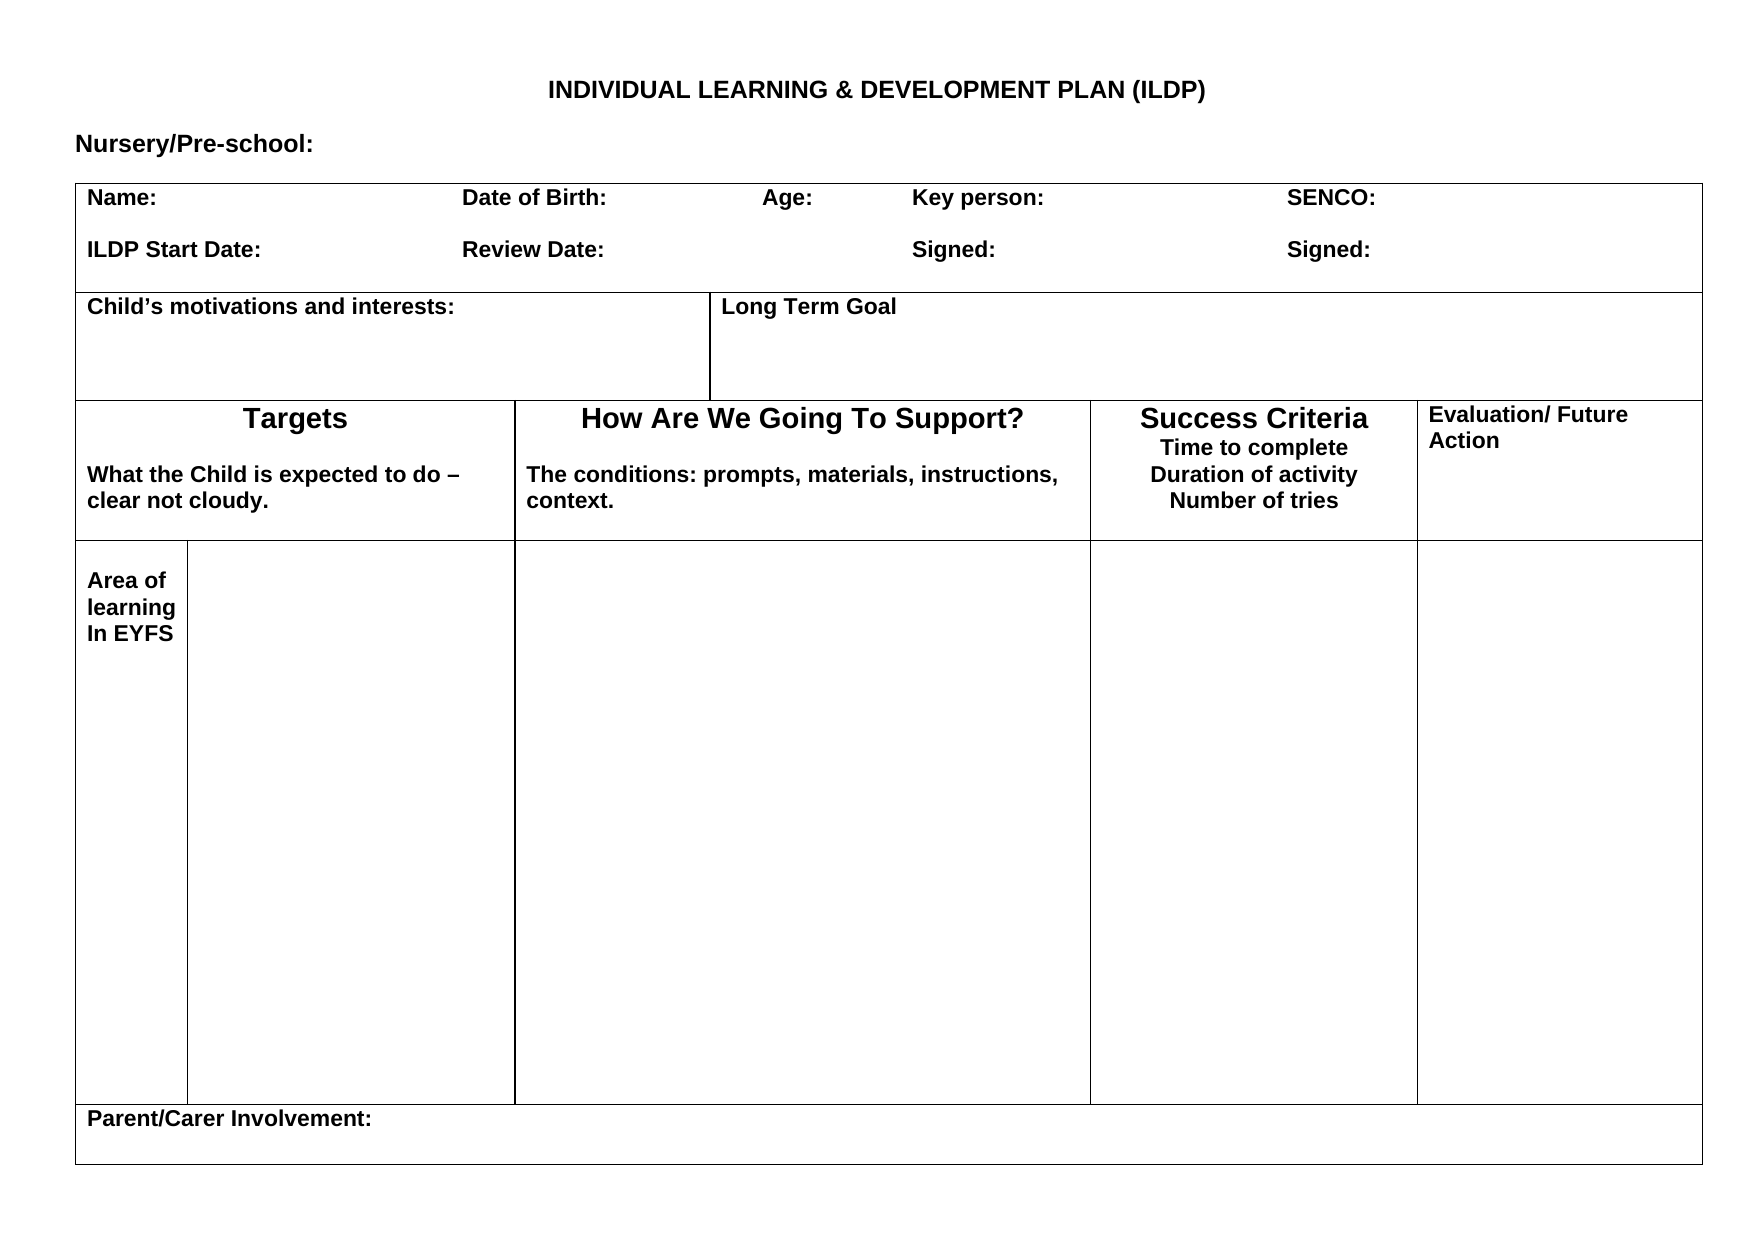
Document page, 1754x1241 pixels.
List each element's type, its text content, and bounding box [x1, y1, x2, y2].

table_cell Child’s motivations and interests: [76, 293, 709, 400]
table_cell [1091, 541, 1417, 1104]
table_cell Long Term Goal [711, 293, 1702, 400]
table_cell [188, 541, 514, 1104]
text INDIVIDUAL LEARNING & DEVELOPMENT PLAN (ILDP) [75, 75, 1679, 104]
table_cell Area of learning In EYFS [76, 541, 187, 1104]
table_header Name: Date of Birth: Age: Key person: SENCO: ILDP Start Date: Review Date: Signed: Signed: [76, 184, 1702, 292]
table_cell Targets What the Child is expected to do – clear not cloudy. [76, 401, 514, 540]
table_cell Evaluation/ Future Action [1418, 401, 1702, 540]
table_cell Success Criteria Time to complete Duration of activity Number of tries [1091, 401, 1417, 540]
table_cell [76, 1105, 1702, 1164]
table_cell [1418, 541, 1702, 1104]
text Nursery/Pre-school: [75, 129, 1679, 158]
table_cell [516, 541, 1090, 1104]
table_cell How Are We Going To Support? The conditions: prompts, materials, instructions, context. [516, 401, 1090, 540]
